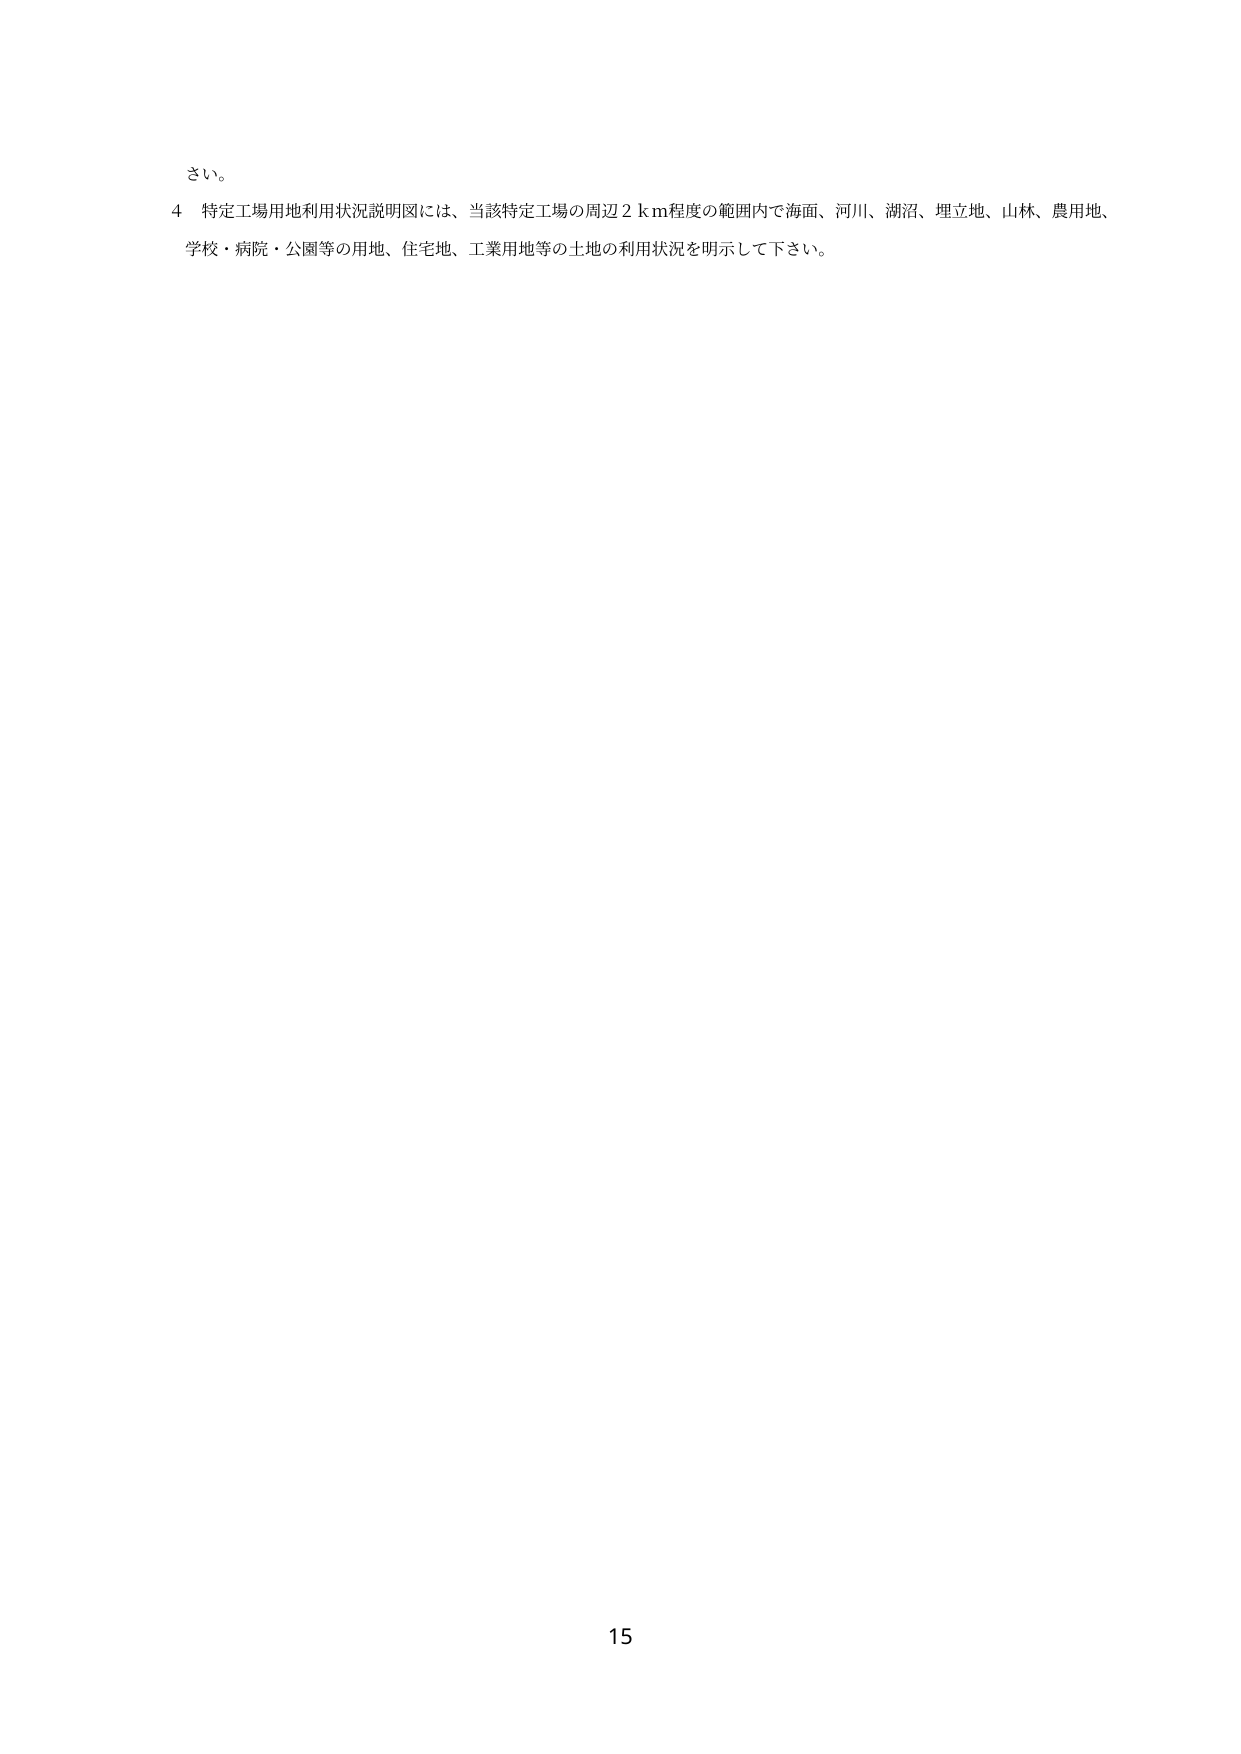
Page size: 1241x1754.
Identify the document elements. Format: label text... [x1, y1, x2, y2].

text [168, 154, 1122, 192]
text ４ 特定工場用地利用状況説明図には、当該特定工場の周辺２ｋｍ程度の範囲内で海面、河川、湖沼、埋立地、山林、農用地、学校・病院・公園等の用地、住宅地、工業用地等の土地の利用状況を明示して下さい。 [168, 192, 1122, 267]
